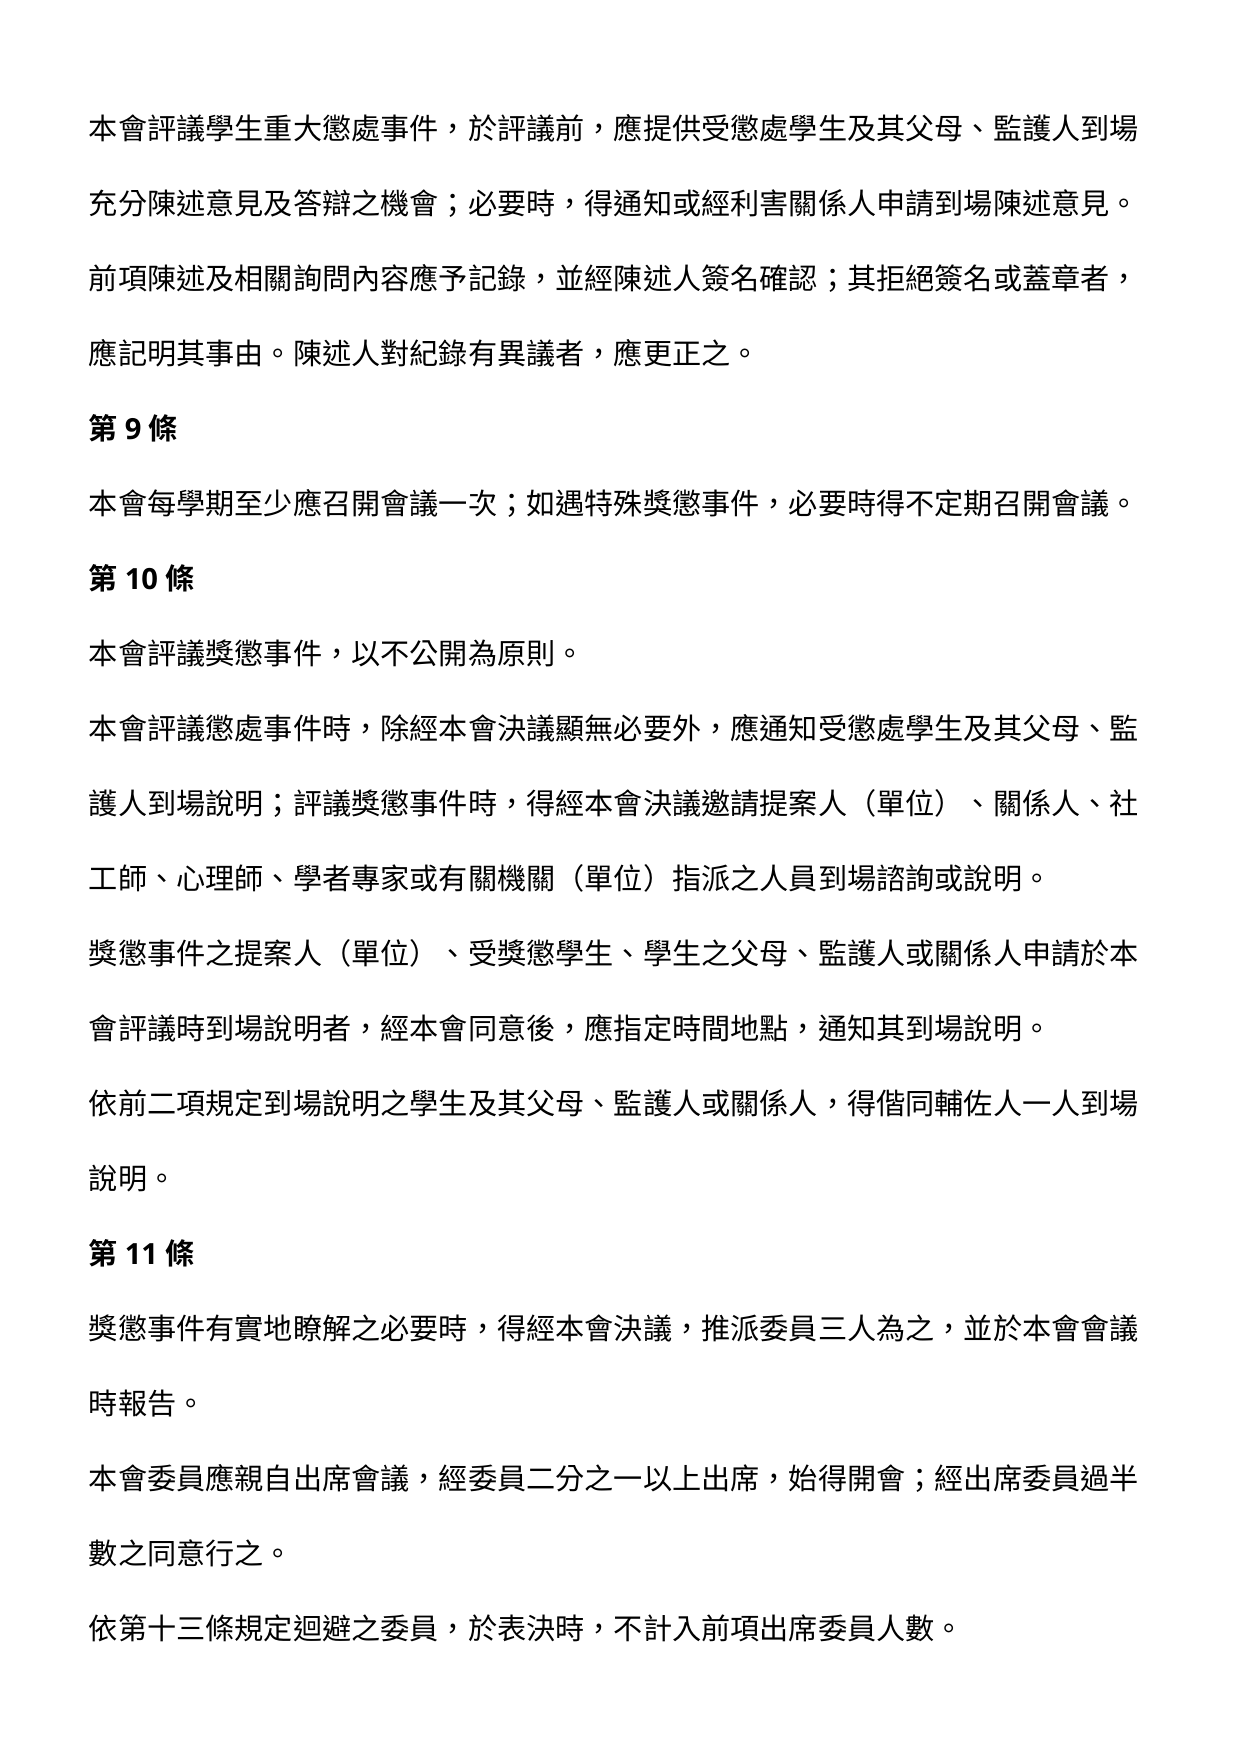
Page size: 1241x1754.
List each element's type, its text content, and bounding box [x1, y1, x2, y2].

text 本會評議懲處事件時，除經本會決議顯無必要外，應通知受懲處學生及其父母、監護人到場說明；評議獎懲事件時，得經本會決議邀請提案人（單位）、關係人、社工師、心理師、學者專家或有關機關（單位）指派之人員到場諮詢或說明。 [89, 689, 1152, 914]
text 依第十三條規定迴避之委員，於表決時，不計入前項出席委員人數。 [89, 1589, 1152, 1664]
text 第 9 條 本會每學期至少應召開會議一次；如遇特殊獎懲事件，必要時得不定期召開會議。 [89, 389, 1152, 539]
text 本會評議學生重大懲處事件，於評議前，應提供受懲處學生及其父母、監護人到場充分陳述意見及答辯之機會；必要時，得通知或經利害關係人申請到場陳述意見。 [89, 89, 1152, 239]
text 獎懲事件之提案人（單位）、受獎懲學生、學生之父母、監護人或關係人申請於本會評議時到場說明者，經本會同意後，應指定時間地點，通知其到場說明。 [89, 914, 1152, 1064]
text 第 11 條 獎懲事件有實地瞭解之必要時，得經本會決議，推派委員三人為之，並於本會會議時報告。 [89, 1214, 1152, 1439]
text 本會委員應親自出席會議，經委員二分之一以上出席，始得開會；經出席委員過半數之同意行之。 [89, 1439, 1152, 1589]
text 第 10 條 本會評議獎懲事件，以不公開為原則。 [89, 539, 1152, 689]
text 前項陳述及相關詢問內容應予記錄，並經陳述人簽名確認；其拒絕簽名或蓋章者，應記明其事由。陳述人對紀錄有異議者，應更正之。 [89, 239, 1152, 389]
text 依前二項規定到場說明之學生及其父母、監護人或關係人，得偕同輔佐人一人到場說明。 [89, 1064, 1152, 1214]
